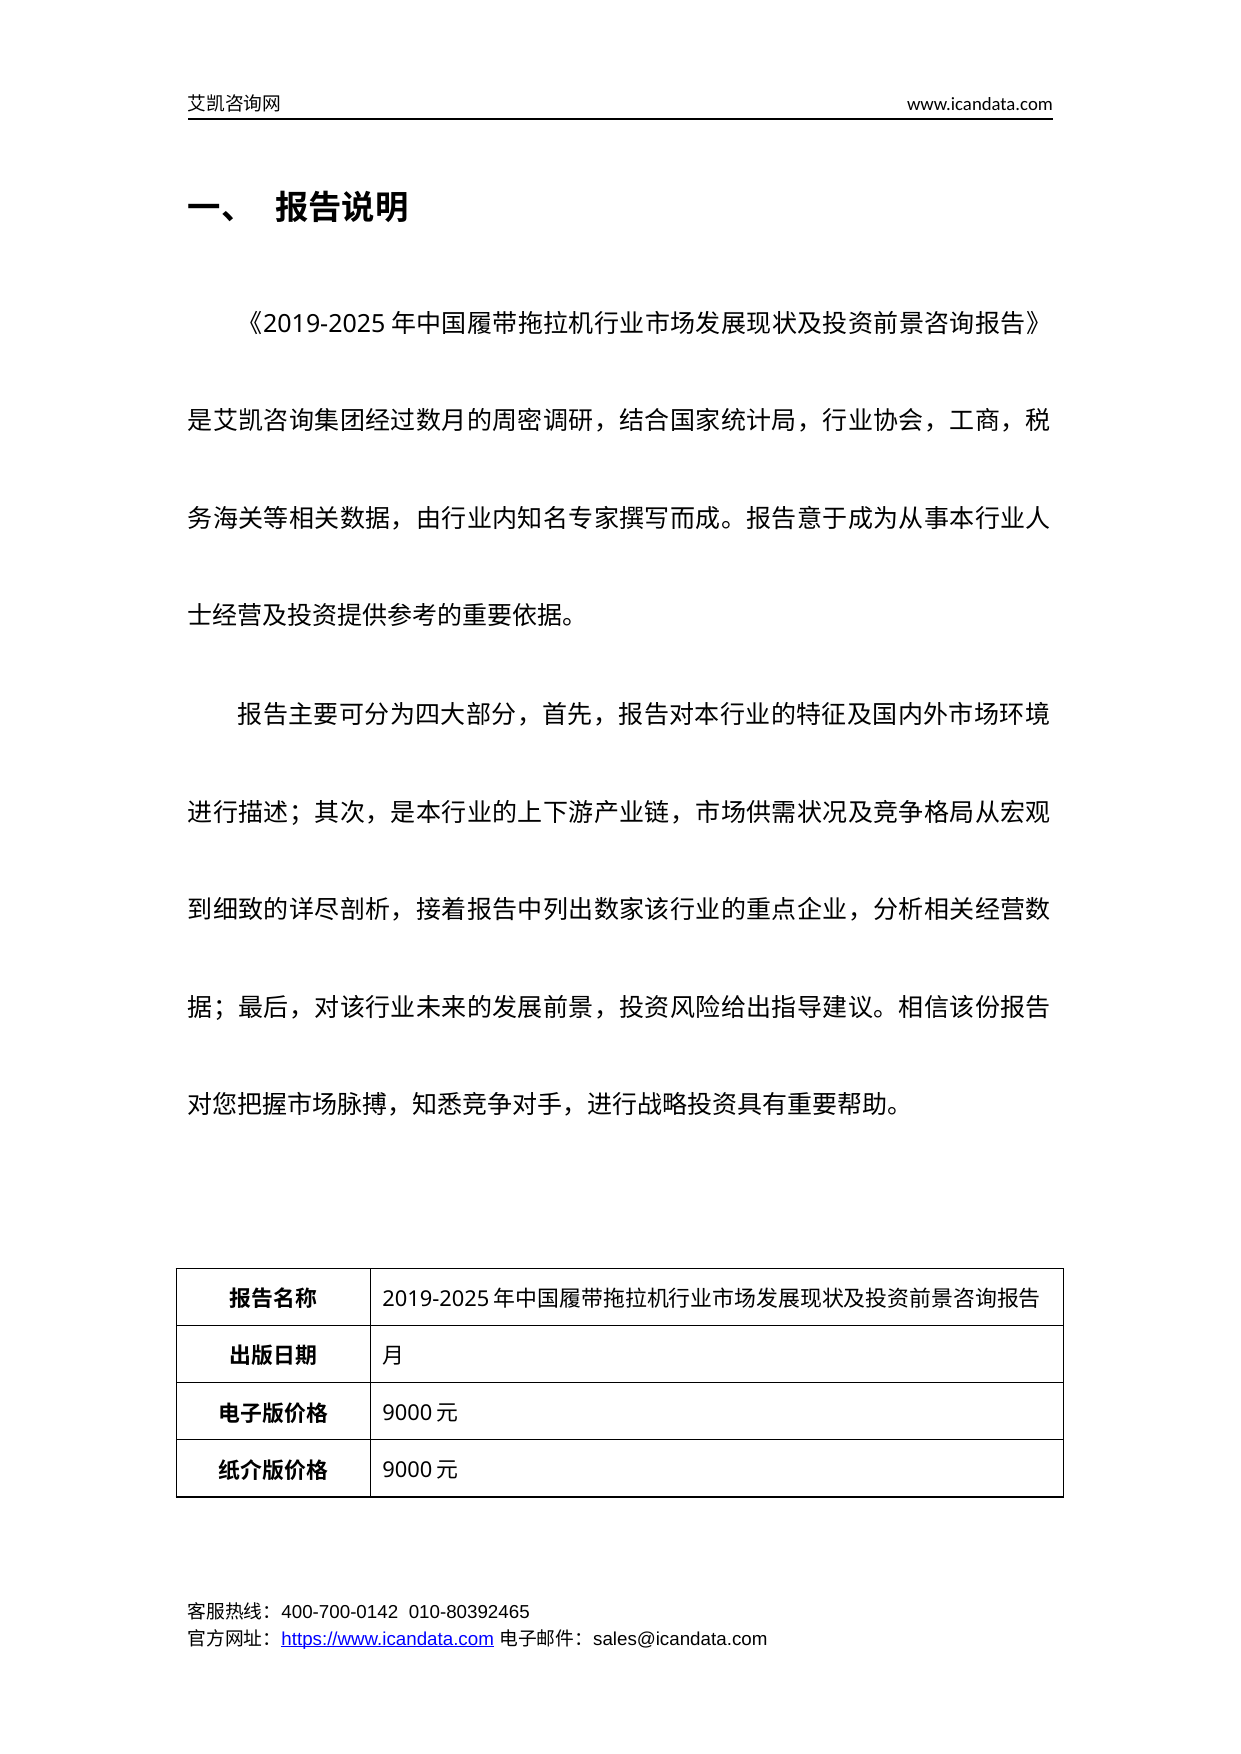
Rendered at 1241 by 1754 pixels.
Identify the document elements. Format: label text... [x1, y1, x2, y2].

text 《2019-2025年中国履带拖拉机行业市场发展现状及投资前景咨询报告》是艾凯咨询集团经过数月的周密调研，结合国家统计局，行业协会，工商，税务海关等相关数据，由行业内知名专家撰写而成。报告意于成为从事本行业人士经营及投资提供参考的重要依据。 [187, 289, 1053, 646]
subtitle 报告说明 [187, 172, 1053, 237]
table_cell 9000元 [371, 1383, 1063, 1439]
table_header 报告名称 [177, 1269, 370, 1325]
table_cell 月 [371, 1326, 1063, 1382]
table_cell 9000元 [371, 1440, 1063, 1496]
table_cell 出版日期 [177, 1326, 370, 1382]
table_header 2019-2025年中国履带拖拉机行业市场发展现状及投资前景咨询报告 [371, 1269, 1063, 1325]
table_cell 纸介版价格 [177, 1440, 370, 1496]
table_cell 电子版价格 [177, 1383, 370, 1439]
text 报告主要可分为四大部分，首先，报告对本行业的特征及国内外市场环境进行描述；其次，是本行业的上下游产业链，市场供需状况及竞争格局从宏观到细致的详尽剖析，接着报告中列出数家该行业的重点企业，分析相关经营数据；最后，对该行业未来的发展前景，投资风险给出指导建议。相信该份报告对您把握市场脉搏，知悉竞争对手，进行战略投资具有重要帮助。 [187, 681, 1053, 1136]
